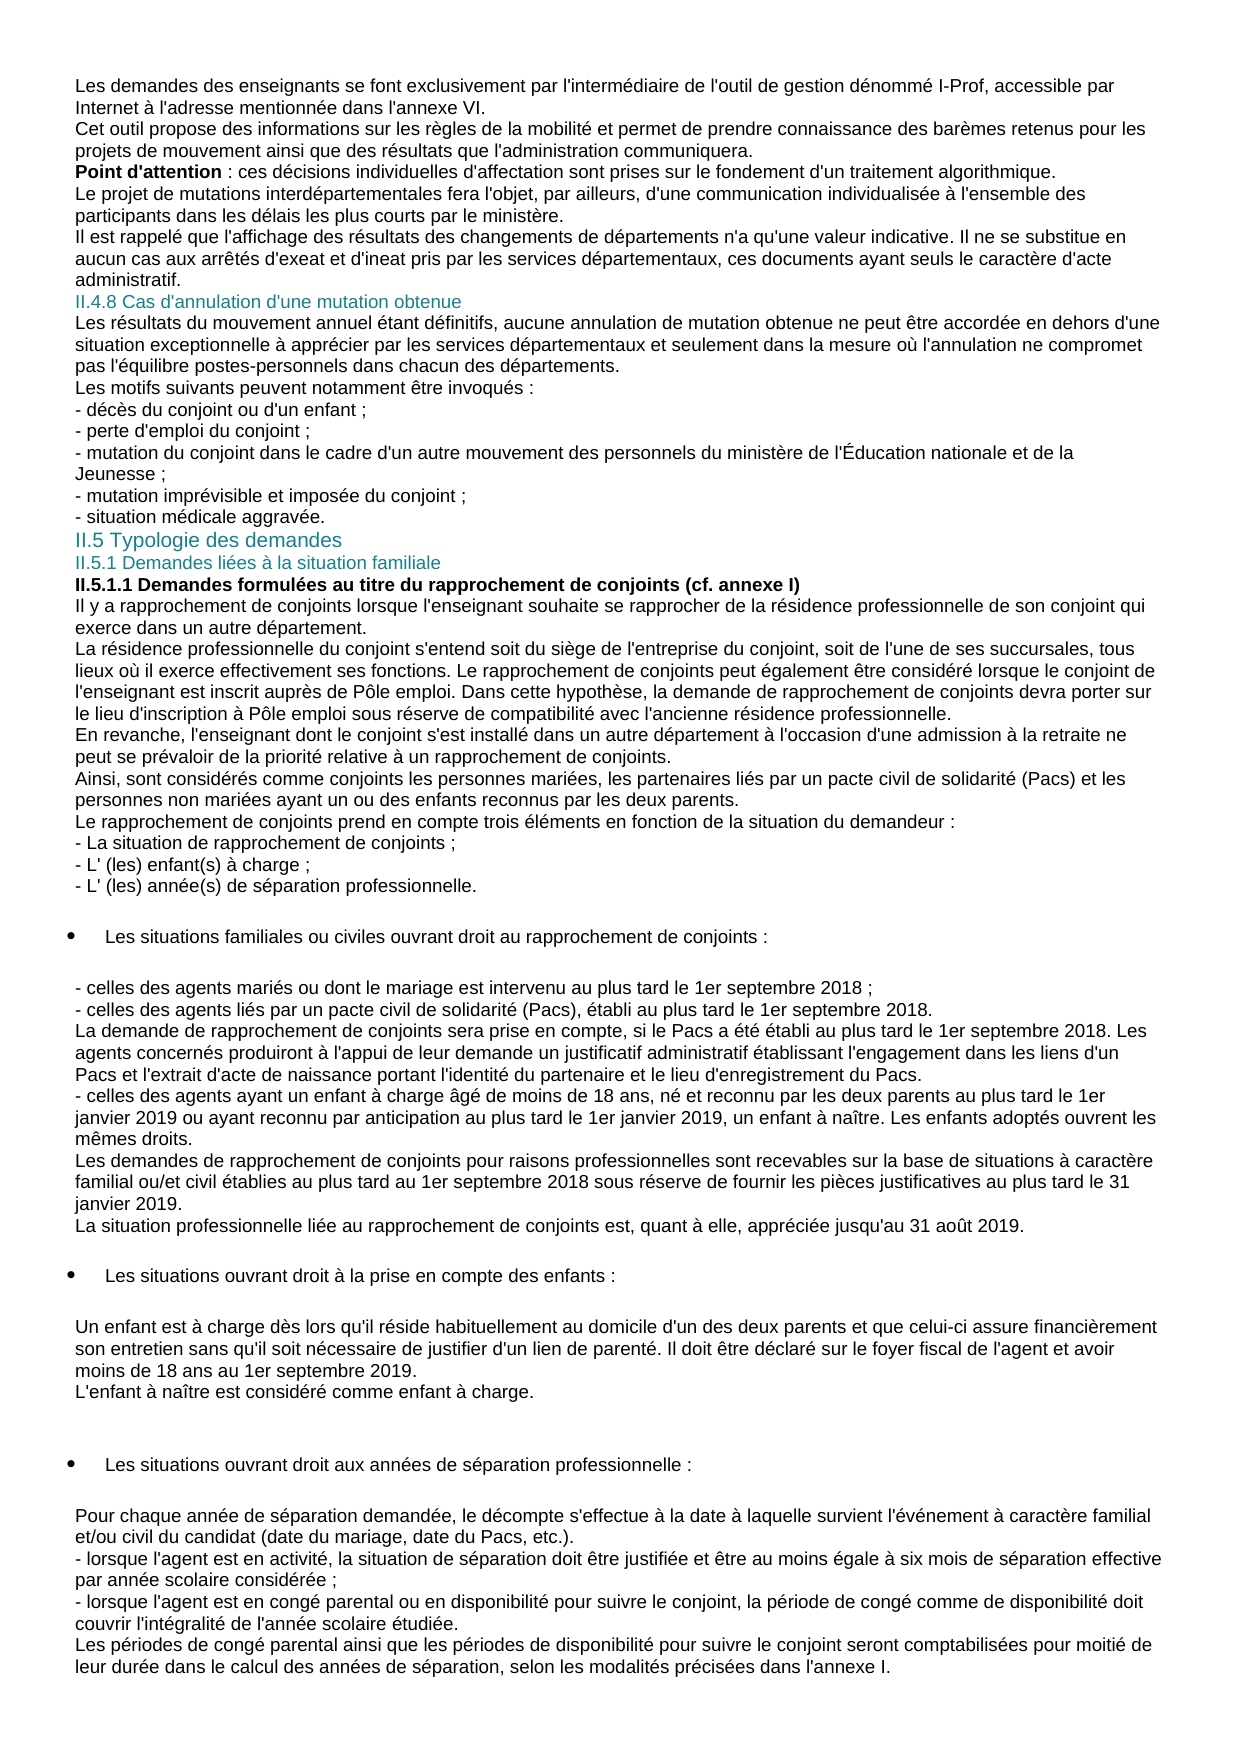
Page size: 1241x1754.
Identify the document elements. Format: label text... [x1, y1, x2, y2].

text Pour chaque année de séparation demandée, le décompte s'effectue à la date à laquelle survient l'événement à caractère familial et/ou civil du candidat (date du mariage, date du Pacs, etc.). [75, 1504, 1165, 1548]
text II.5 Typologie des demandes [75, 528, 1165, 552]
text Ainsi, sont considérés comme conjoints les personnes mariées, les partenaires liés par un pacte civil de solidarité (Pacs) et les personnes non mariées ayant un ou des enfants reconnus par les deux parents. [75, 767, 1165, 811]
text - mutation imprévisible et imposée du conjoint ; [75, 485, 1165, 506]
text Le projet de mutations interdépartementales fera l'objet, par ailleurs, d'une communication individualisée à l'ensemble des participants dans les délais les plus courts par le ministère. [75, 183, 1165, 226]
list Les situations ouvrant droit aux années de séparation professionnelle : [67, 1453, 1165, 1475]
text Les demandes des enseignants se font exclusivement par l'intermédiaire de l'outil de gestion dénommé I-Prof, accessible par Internet à l'adresse mentionnée dans l'annexe VI. [75, 75, 1165, 118]
text Les motifs suivants peuvent notamment être invoqués : [75, 377, 1165, 398]
text Un enfant est à charge dès lors qu'il réside habituellement au domicile d'un des deux parents et que celui-ci assure financièrement son entretien sans qu'il soit nécessaire de justifier d'un lien de parenté. Il doit être déclaré sur le foyer fiscal de l'agent et avoir moins de 18 ans au 1er septembre 2019. [75, 1316, 1165, 1381]
text - L' (les) enfant(s) à charge ; [75, 854, 1165, 875]
text - situation médicale aggravée. [75, 506, 1165, 528]
text Le rapprochement de conjoints prend en compte trois éléments en fonction de la situation du demandeur : [75, 811, 1165, 832]
text Point d'attention : ces décisions individuelles d'affectation sont prises sur le fondement d'un traitement algorithmique. [75, 161, 1165, 183]
text Il y a rapprochement de conjoints lorsque l'enseignant souhaite se rapprocher de la résidence professionnelle de son conjoint qui exerce dans un autre département. [75, 595, 1165, 638]
text La demande de rapprochement de conjoints sera prise en compte, si le Pacs a été établi au plus tard le 1er septembre 2018. Les agents concernés produiront à l'appui de leur demande un justificatif administratif établissant l'engagement dans les liens d'un Pacs et l'extrait d'acte de naissance portant l'identité du partenaire et le lieu d'enregistrement du Pacs. [75, 1020, 1165, 1085]
text Les périodes de congé parental ainsi que les périodes de disponibilité pour suivre le conjoint seront comptabilisées pour moitié de leur durée dans le calcul des années de séparation, selon les modalités précisées dans l'annexe I. [75, 1634, 1165, 1677]
text La situation professionnelle liée au rapprochement de conjoints est, quant à elle, appréciée jusqu'au 31 août 2019. [75, 1214, 1165, 1236]
text En revanche, l'enseignant dont le conjoint s'est installé dans un autre département à l'occasion d'une admission à la retraite ne peut se prévaloir de la priorité relative à un rapprochement de conjoints. [75, 724, 1165, 767]
list Les situations familiales ou civiles ouvrant droit au rapprochement de conjoints : [67, 926, 1165, 948]
text - mutation du conjoint dans le cadre d'un autre mouvement des personnels du ministère de l'Éducation nationale et de la Jeunesse ; [75, 442, 1165, 485]
text - perte d'emploi du conjoint ; [75, 420, 1165, 442]
text - celles des agents mariés ou dont le mariage est intervenu au plus tard le 1er septembre 2018 ; [75, 977, 1165, 999]
text La résidence professionnelle du conjoint s'entend soit du siège de l'entreprise du conjoint, soit de l'une de ses succursales, tous lieux où il exerce effectivement ses fonctions. Le rapprochement de conjoints peut également être considéré lorsque le conjoint de l'enseignant est inscrit auprès de Pôle emploi. Dans cette hypothèse, la demande de rapprochement de conjoints devra porter sur le lieu d'inscription à Pôle emploi sous réserve de compatibilité avec l'ancienne résidence professionnelle. [75, 638, 1165, 724]
text L'enfant à naître est considéré comme enfant à charge. [75, 1381, 1165, 1403]
text Cet outil propose des informations sur les règles de la mobilité et permet de prendre connaissance des barèmes retenus pour les projets de mouvement ainsi que des résultats que l'administration communiquera. [75, 118, 1165, 161]
text - lorsque l'agent est en congé parental ou en disponibilité pour suivre le conjoint, la période de congé comme de disponibilité doit couvrir l'intégralité de l'année scolaire étudiée. [75, 1591, 1165, 1634]
text Il est rappelé que l'affichage des résultats des changements de départements n'a qu'une valeur indicative. Il ne se substitue en aucun cas aux arrêtés d'exeat et d'ineat pris par les services départementaux, ces documents ayant seuls le caractère d'acte administratif. [75, 226, 1165, 291]
text II.5.1.1 Demandes formulées au titre du rapprochement de conjoints (cf. annexe I) [75, 573, 1165, 595]
text - celles des agents ayant un enfant à charge âgé de moins de 18 ans, né et reconnu par les deux parents au plus tard le 1er janvier 2019 ou ayant reconnu par anticipation au plus tard le 1er janvier 2019, un enfant à naître. Les enfants adoptés ouvrent les mêmes droits. [75, 1085, 1165, 1150]
text - La situation de rapprochement de conjoints ; [75, 832, 1165, 854]
list Les situations ouvrant droit à la prise en compte des enfants : [67, 1265, 1165, 1287]
text - L' (les) année(s) de séparation professionnelle. [75, 875, 1165, 897]
text II.4.8 Cas d'annulation d'une mutation obtenue [75, 291, 1165, 312]
text - lorsque l'agent est en activité, la situation de séparation doit être justifiée et être au moins égale à six mois de séparation effective par année scolaire considérée ; [75, 1548, 1165, 1591]
text - décès du conjoint ou d'un enfant ; [75, 398, 1165, 420]
text Les demandes de rapprochement de conjoints pour raisons professionnelles sont recevables sur la base de situations à caractère familial ou/et civil établies au plus tard au 1er septembre 2018 sous réserve de fournir les pièces justificatives au plus tard le 31 janvier 2019. [75, 1150, 1165, 1214]
text II.5.1 Demandes liées à la situation familiale [75, 552, 1165, 573]
text - celles des agents liés par un pacte civil de solidarité (Pacs), établi au plus tard le 1er septembre 2018. [75, 999, 1165, 1020]
text Les résultats du mouvement annuel étant définitifs, aucune annulation de mutation obtenue ne peut être accordée en dehors d'une situation exceptionnelle à apprécier par les services départementaux et seulement dans la mesure où l'annulation ne compromet pas l'équilibre postes-personnels dans chacun des départements. [75, 312, 1165, 377]
